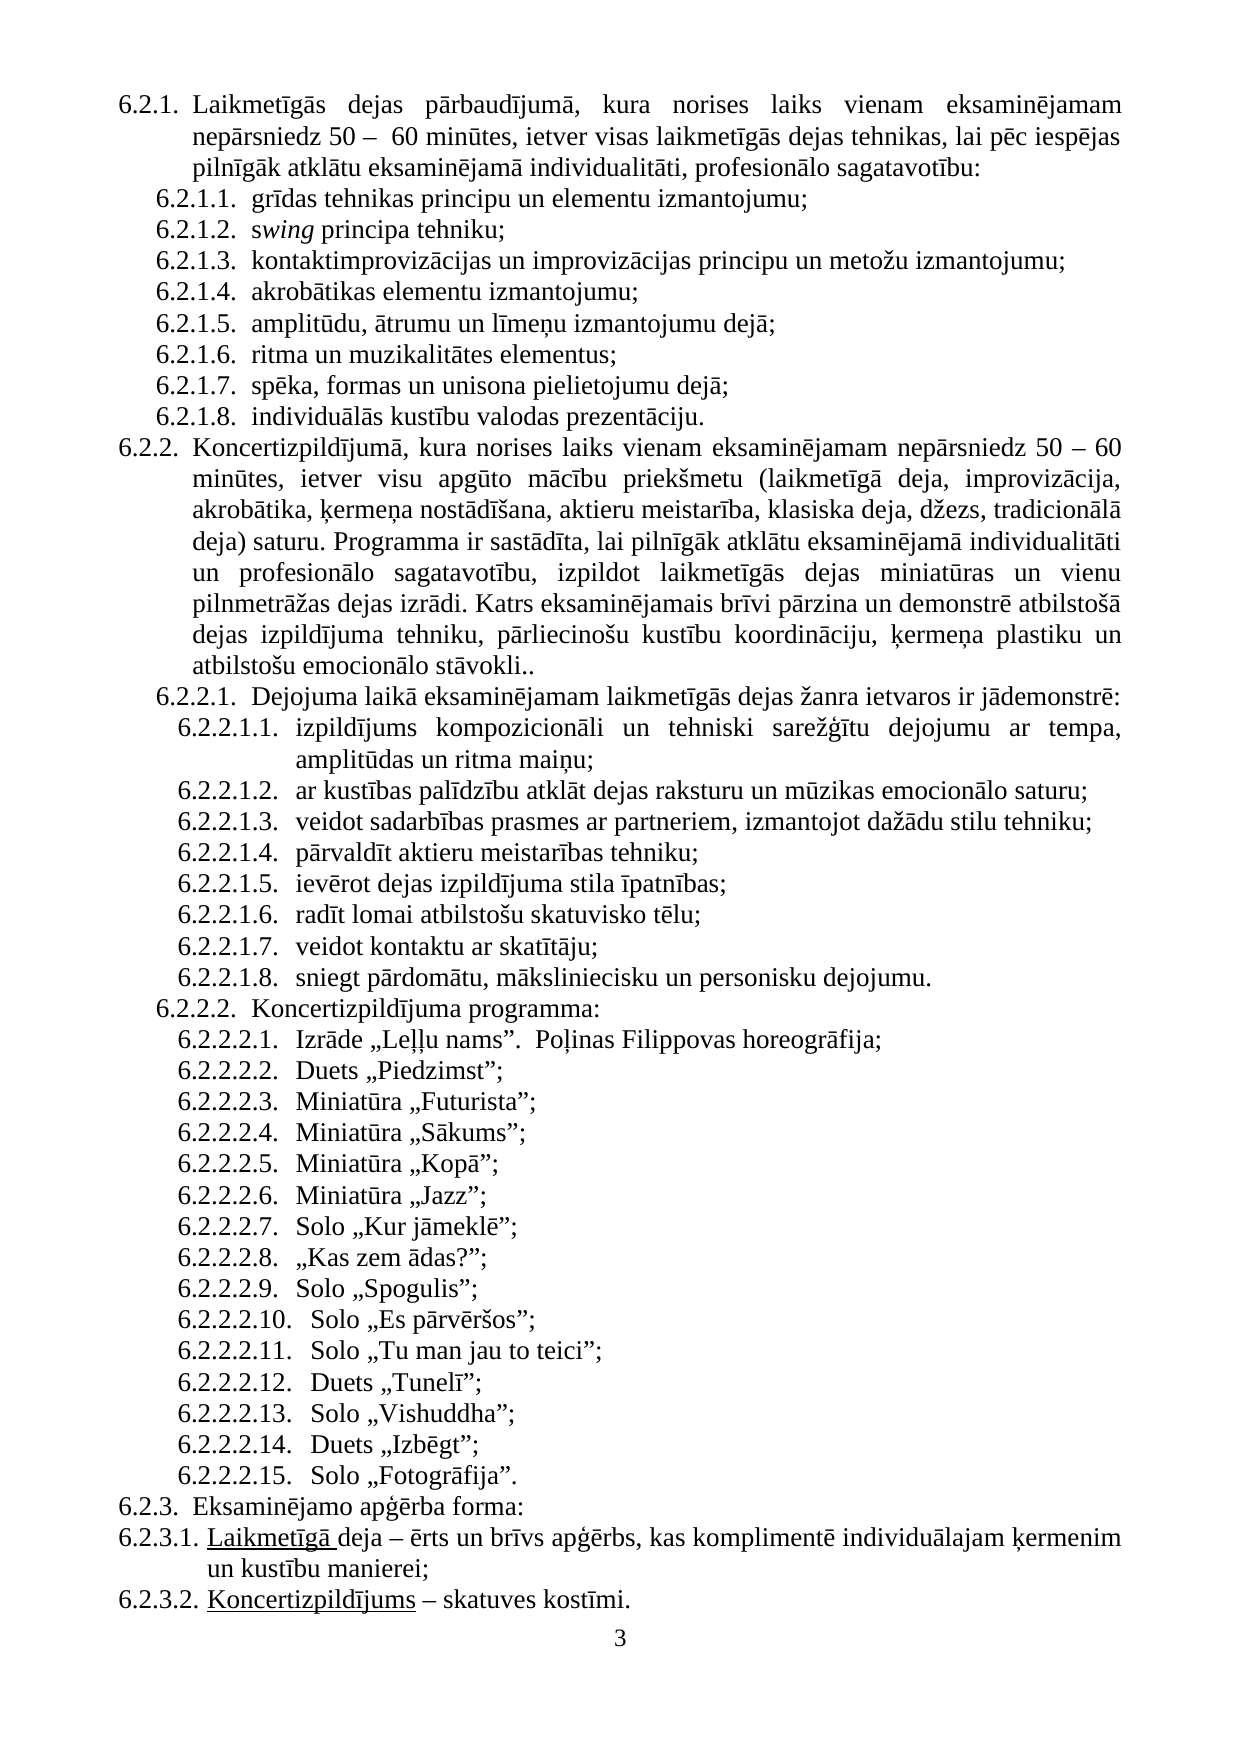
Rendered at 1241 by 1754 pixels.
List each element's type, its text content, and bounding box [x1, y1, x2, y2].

list Duets „Izbēgt”; [177, 1428, 1122, 1459]
list spēka, formas un unisona pielietojumu dejā; [156, 369, 1122, 400]
list Duets „Tunelī”; [177, 1366, 1122, 1397]
list Solo „Es pārvēršos”; [177, 1303, 1122, 1334]
list ievērot dejas izpildījuma stila īpatnības; [177, 867, 1122, 898]
list swing principa tehniku; [156, 213, 1122, 244]
list kontaktimprovizācijas un improvizācijas principu un metožu izmantojumu; [156, 244, 1122, 276]
list Dejojuma laikā eksaminējamam laikmetīgās dejas žanra ietvaros ir jādemonstrē: [156, 680, 1122, 712]
list Solo „Vishuddha”; [177, 1397, 1122, 1428]
list Miniatūra „Jazz”; [177, 1179, 1122, 1210]
list Laikmetīgā deja ‒ ērts un brīvs apģērbs, kas komplimentē individuālajam ķermenim un kustību manierei; [118, 1521, 1122, 1584]
list Solo „Kur jāmeklē”; [177, 1210, 1122, 1241]
list izpildījums kompozicionāli un tehniski sarežģītu dejojumu ar tempa, amplitūdas un ritma maiņu; [177, 712, 1122, 774]
list sniegt pārdomātu, māksliniecisku un personisku dejojumu. [177, 961, 1122, 992]
list amplitūdu, ātrumu un līmeņu izmantojumu dejā; [156, 307, 1122, 338]
list Solo „Tu man jau to teici”; [177, 1334, 1122, 1366]
list individuālās kustību valodas prezentāciju. [156, 400, 1122, 431]
list Miniatūra „Futurista”; [177, 1085, 1122, 1116]
list grīdas tehnikas principu un elementu izmantojumu; [156, 182, 1122, 213]
list Miniatūra „Sākums”; [177, 1116, 1122, 1148]
list ritma un muzikalitātes elementus; [156, 338, 1122, 369]
list Koncertizpildījumā, kura norises laiks vienam eksaminējamam nepārsniedz 50 ‒ 60 minūtes, ietver visu apgūto mācību priekšmetu (laikmetīgā deja, improvizācija, akrobātika, ķermeņa nostādīšana, aktieru meistarība, klasiska deja, džezs, tradicionālā deja) saturu. Programma ir sastādīta, lai pilnīgāk atklātu eksaminējamā individualitāti un profesionālo sagatavotību, izpildot laikmetīgās dejas miniatūras un vienu pilnmetrāžas dejas izrādi. Katrs eksaminējamais brīvi pārzina un demonstrē atbilstošā dejas izpildījuma tehniku, pārliecinošu kustību koordināciju, ķermeņa plastiku un atbilstošu emocionālo stāvokli.. [118, 431, 1122, 680]
list ar kustības palīdzību atklāt dejas raksturu un mūzikas emocionālo saturu; [177, 774, 1122, 805]
list „Kas zem ādas?”; [177, 1241, 1122, 1272]
list Eksaminējamo apģērba forma: [118, 1490, 1122, 1521]
list Solo „Fotogrāfija”. [177, 1459, 1122, 1490]
list Koncertizpildījuma programma: [156, 992, 1122, 1023]
list radīt lomai atbilstošu skatuvisko tēlu; [177, 898, 1122, 929]
list Miniatūra „Kopā”; [177, 1148, 1122, 1179]
list veidot kontaktu ar skatītāju; [177, 929, 1122, 961]
list pārvaldīt aktieru meistarības tehniku; [177, 836, 1122, 867]
list veidot sadarbības prasmes ar partneriem, izmantojot dažādu stilu tehniku; [177, 805, 1122, 836]
list akrobātikas elementu izmantojumu; [156, 276, 1122, 307]
list Izrāde „Leļļu nams”. Poļinas Filippovas horeogrāfija; [177, 1023, 1122, 1054]
list Solo „Spogulis”; [177, 1272, 1122, 1303]
list Koncertizpildījums ‒ skatuves kostīmi. [118, 1584, 1122, 1615]
list Duets „Piedzimst”; [177, 1054, 1122, 1085]
list Laikmetīgās dejas pārbaudījumā, kura norises laiks vienam eksaminējamam nepārsniedz 50 – 60 minūtes, ietver visas laikmetīgās dejas tehnikas, lai pēc iespējas pilnīgāk atklātu eksaminējamā individualitāti, profesionālo sagatavotību: [118, 89, 1122, 182]
